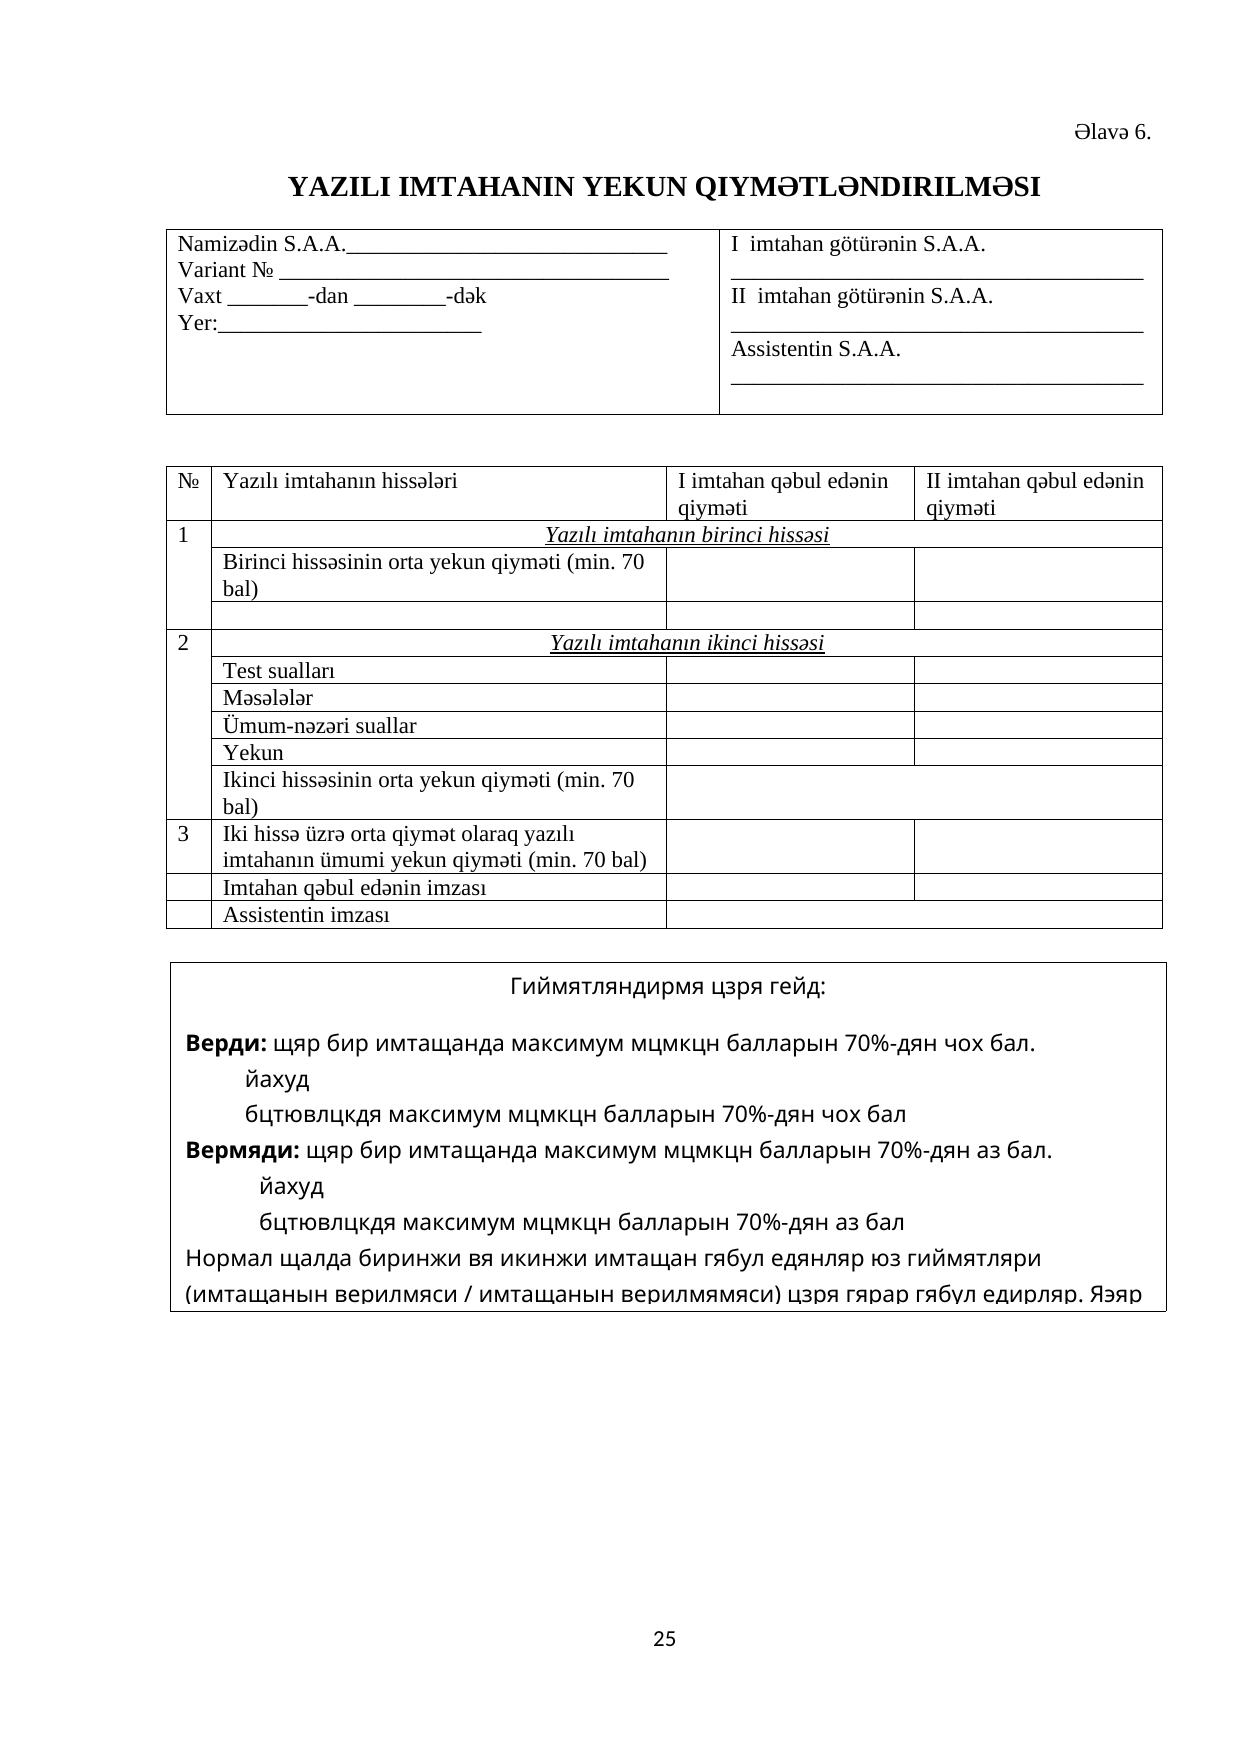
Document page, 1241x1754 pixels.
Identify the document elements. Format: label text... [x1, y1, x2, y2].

table_cell [915, 602, 1162, 628]
table_cell [667, 657, 914, 683]
table_cell [915, 712, 1162, 738]
table_cell 2 [167, 630, 211, 819]
table_cell [667, 684, 914, 711]
table_cell 3 [167, 820, 211, 873]
table_cell [915, 657, 1162, 683]
table_header Namizədin S.A.A.____________________________ Variant № __________________________________ Vaxt _______-dan ________-dək Yer:_______________________ [167, 230, 719, 414]
table_cell [915, 548, 1162, 601]
text Əlavə 6. [177, 118, 1152, 144]
table_header Yazılı imtahanın hissələri [212, 467, 666, 520]
table_cell [667, 820, 914, 873]
table_cell [667, 712, 914, 738]
table_cell Assistentin imzası [212, 901, 666, 928]
table_cell Iki hissə üzrə оrta qiymət оlaraq yazılı imtahanın ümumi yekun qiyməti (min. 70 bal) [212, 820, 666, 873]
table_cell Test sualları [212, 657, 666, 683]
table_cell Yazılı imtahanın ikinci hissəsi [212, 630, 1162, 656]
table_cell Məsələlər [212, 684, 666, 711]
table_cell Yazılı imtahanın birinci hissəsi [212, 521, 1162, 547]
table_cell [915, 684, 1162, 711]
table_cell [915, 739, 1162, 765]
table_cell Ümum-nəzəri suallar [212, 712, 666, 738]
table_cell [167, 874, 211, 900]
table_cell Birinci hissəsinin оrta yekun qiyməti (min. 70 bal) [212, 548, 666, 601]
table_header II imtahan qəbul edənin qiyməti [915, 467, 1162, 520]
table_cell [167, 901, 211, 928]
table_cell [212, 602, 666, 628]
table_cell [667, 766, 1162, 819]
table_cell Ikinci hissəsinin оrta yekun qiyməti (min. 70 bal) [212, 766, 666, 819]
text YAZILI IMTAHANIN YEKUN QIYMƏTLƏNDIRILMƏSI [177, 169, 1152, 203]
table_header № [167, 467, 211, 520]
table_cell [667, 602, 914, 628]
table_cell [915, 820, 1162, 873]
table_header I imtahan götürənin S.A.A. ____________________________________ II imtahan götürənin S.A.A. ____________________________________ Assistentin S.A.A. ____________________________________ [720, 230, 1162, 414]
table_cell Imtahan qəbul edənin imzası [212, 874, 666, 900]
table_cell Yekun [212, 739, 666, 765]
table_cell [667, 739, 914, 765]
table_cell [667, 901, 1162, 928]
table_cell [667, 874, 914, 900]
table_cell [915, 874, 1162, 900]
table_header I imtahan qəbul edənin qiyməti [667, 467, 914, 520]
table_cell 1 [167, 521, 211, 628]
table_cell [667, 548, 914, 601]
